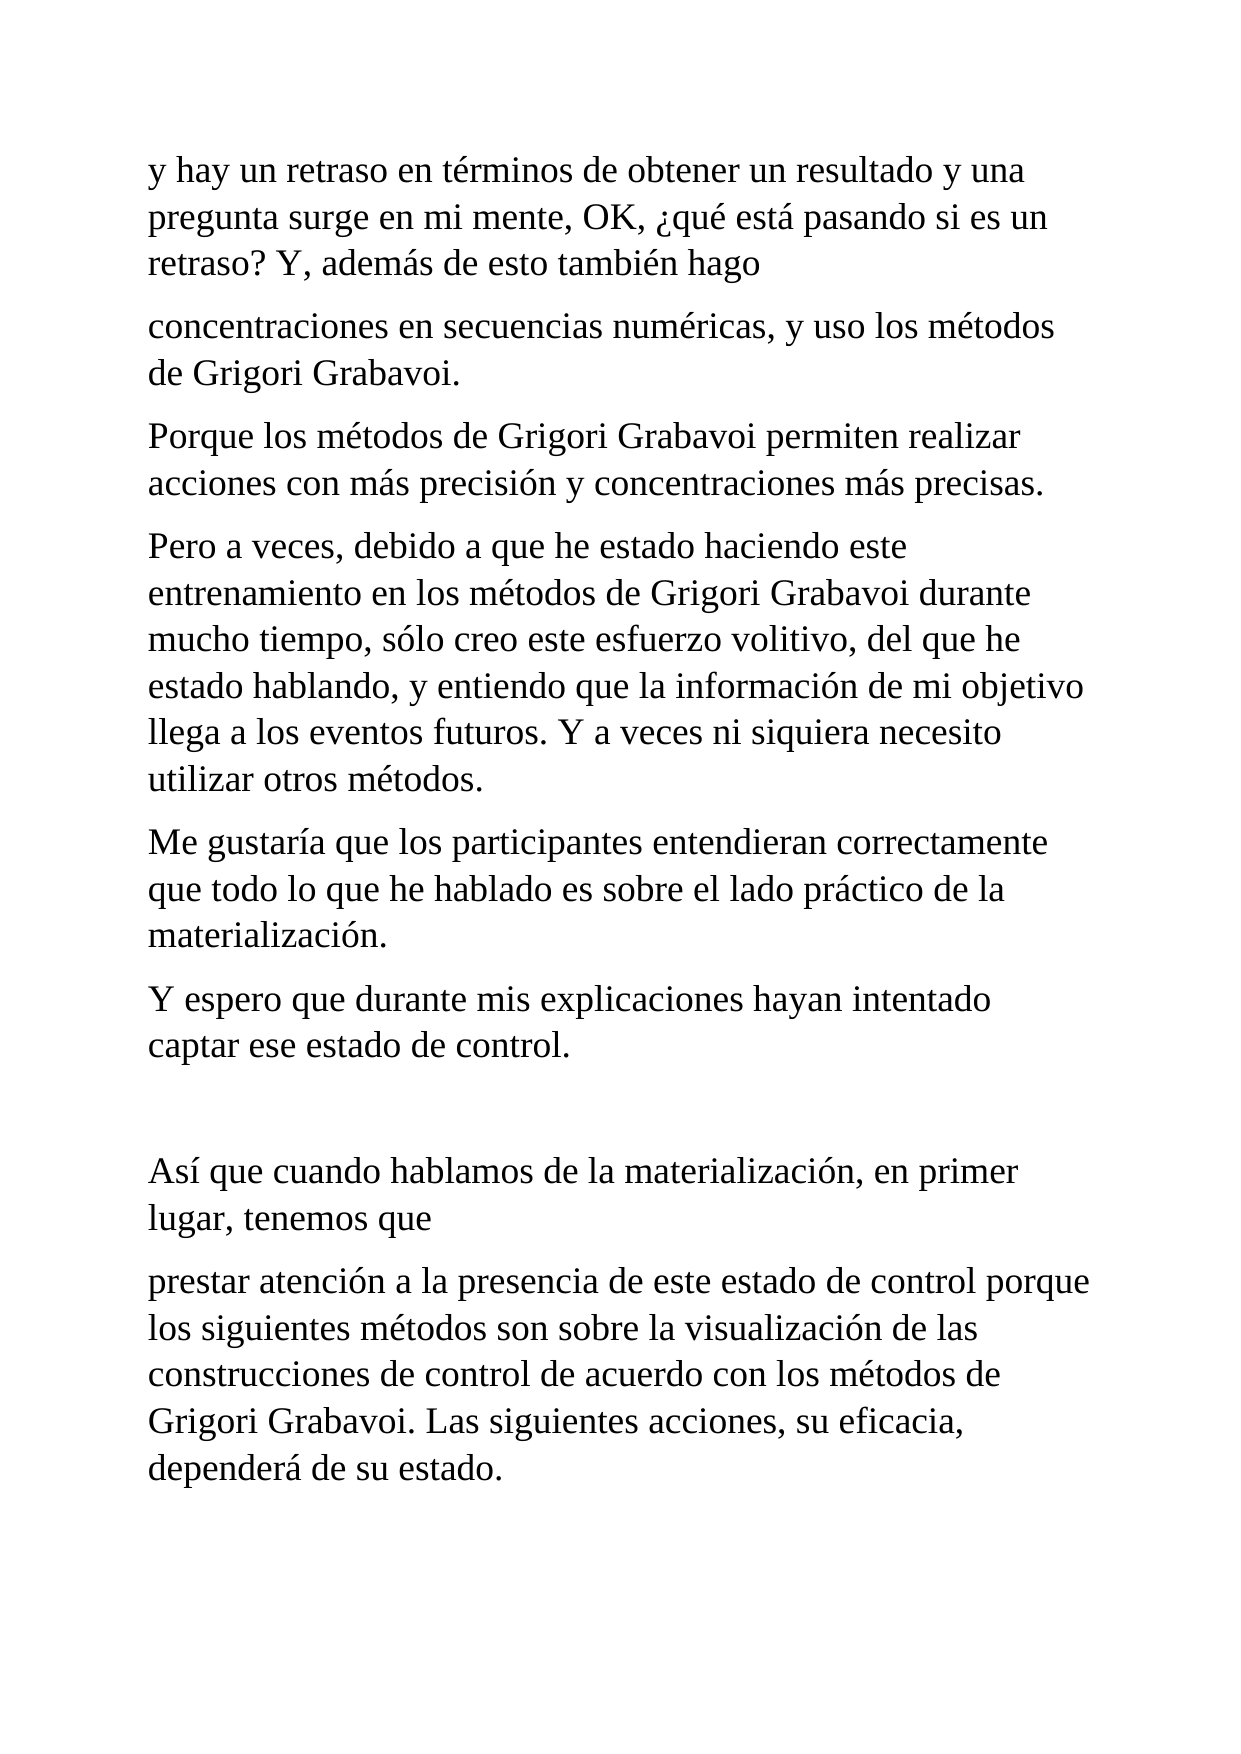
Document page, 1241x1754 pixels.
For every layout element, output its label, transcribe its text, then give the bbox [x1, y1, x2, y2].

text Así que cuando hablamos de la materialización, en primer lugar, tenemos que [148, 1149, 1093, 1239]
text prestar atención a la presencia de este estado de control porque los siguientes métodos son sobre la visualización de las construcciones de control de acuerdo con los métodos de Grigori Grabavoi. Las siguientes acciones, su eficacia, dependerá de su estado. [148, 1259, 1093, 1488]
text Y espero que durante mis explicaciones hayan intentado captar ese estado de control. [148, 976, 1093, 1066]
text y hay un retraso en términos de obtener un resultado y una pregunta surge en mi mente, OK, ¿qué está pasando si es un retraso? Y, además de esto también hago [148, 148, 1093, 284]
text Me gustaría que los participantes entendieran correctamente que todo lo que he hablado es sobre el lado práctico de la materialización. [148, 819, 1093, 956]
text concentraciones en secuencias numéricas, y uso los métodos de Grigori Grabavoi. [148, 304, 1093, 394]
text Porque los métodos de Grigori Grabavoi permiten realizar acciones con más precisión y concentraciones más precisas. [148, 414, 1093, 503]
text Pero a veces, debido a que he estado haciendo este entrenamiento en los métodos de Grigori Grabavoi durante mucho tiempo, sólo creo este esfuerzo volitivo, del que he estado hablando, y entiendo que la información de mi objetivo llega a los eventos futuros. Y a veces ni siquiera necesito utilizar otros métodos. [148, 523, 1093, 799]
